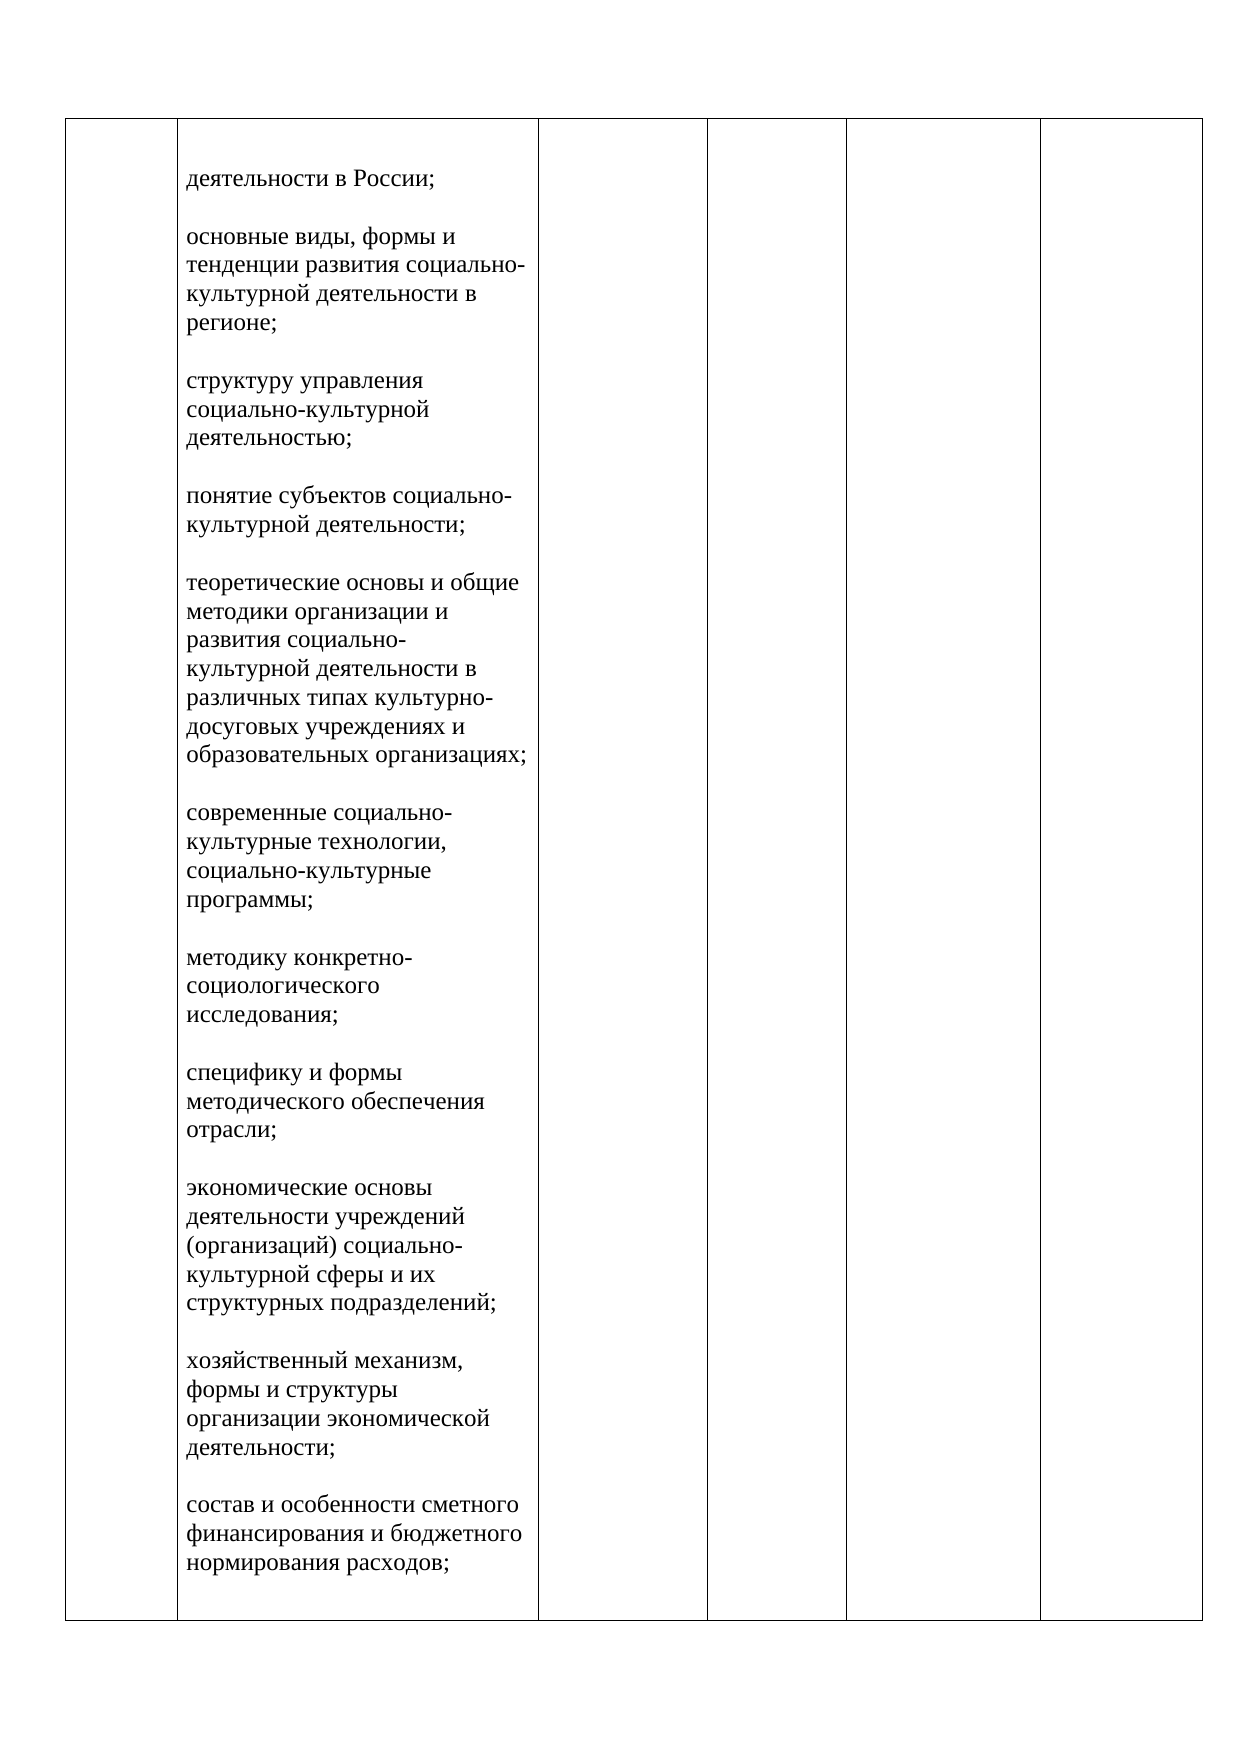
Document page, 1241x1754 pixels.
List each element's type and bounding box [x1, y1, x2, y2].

table_cell [1041, 119, 1202, 1619]
table_cell [539, 119, 707, 1619]
table_cell [178, 119, 538, 1619]
table_cell [708, 119, 846, 1619]
table_cell [847, 119, 1040, 1619]
table_cell [66, 119, 177, 1619]
